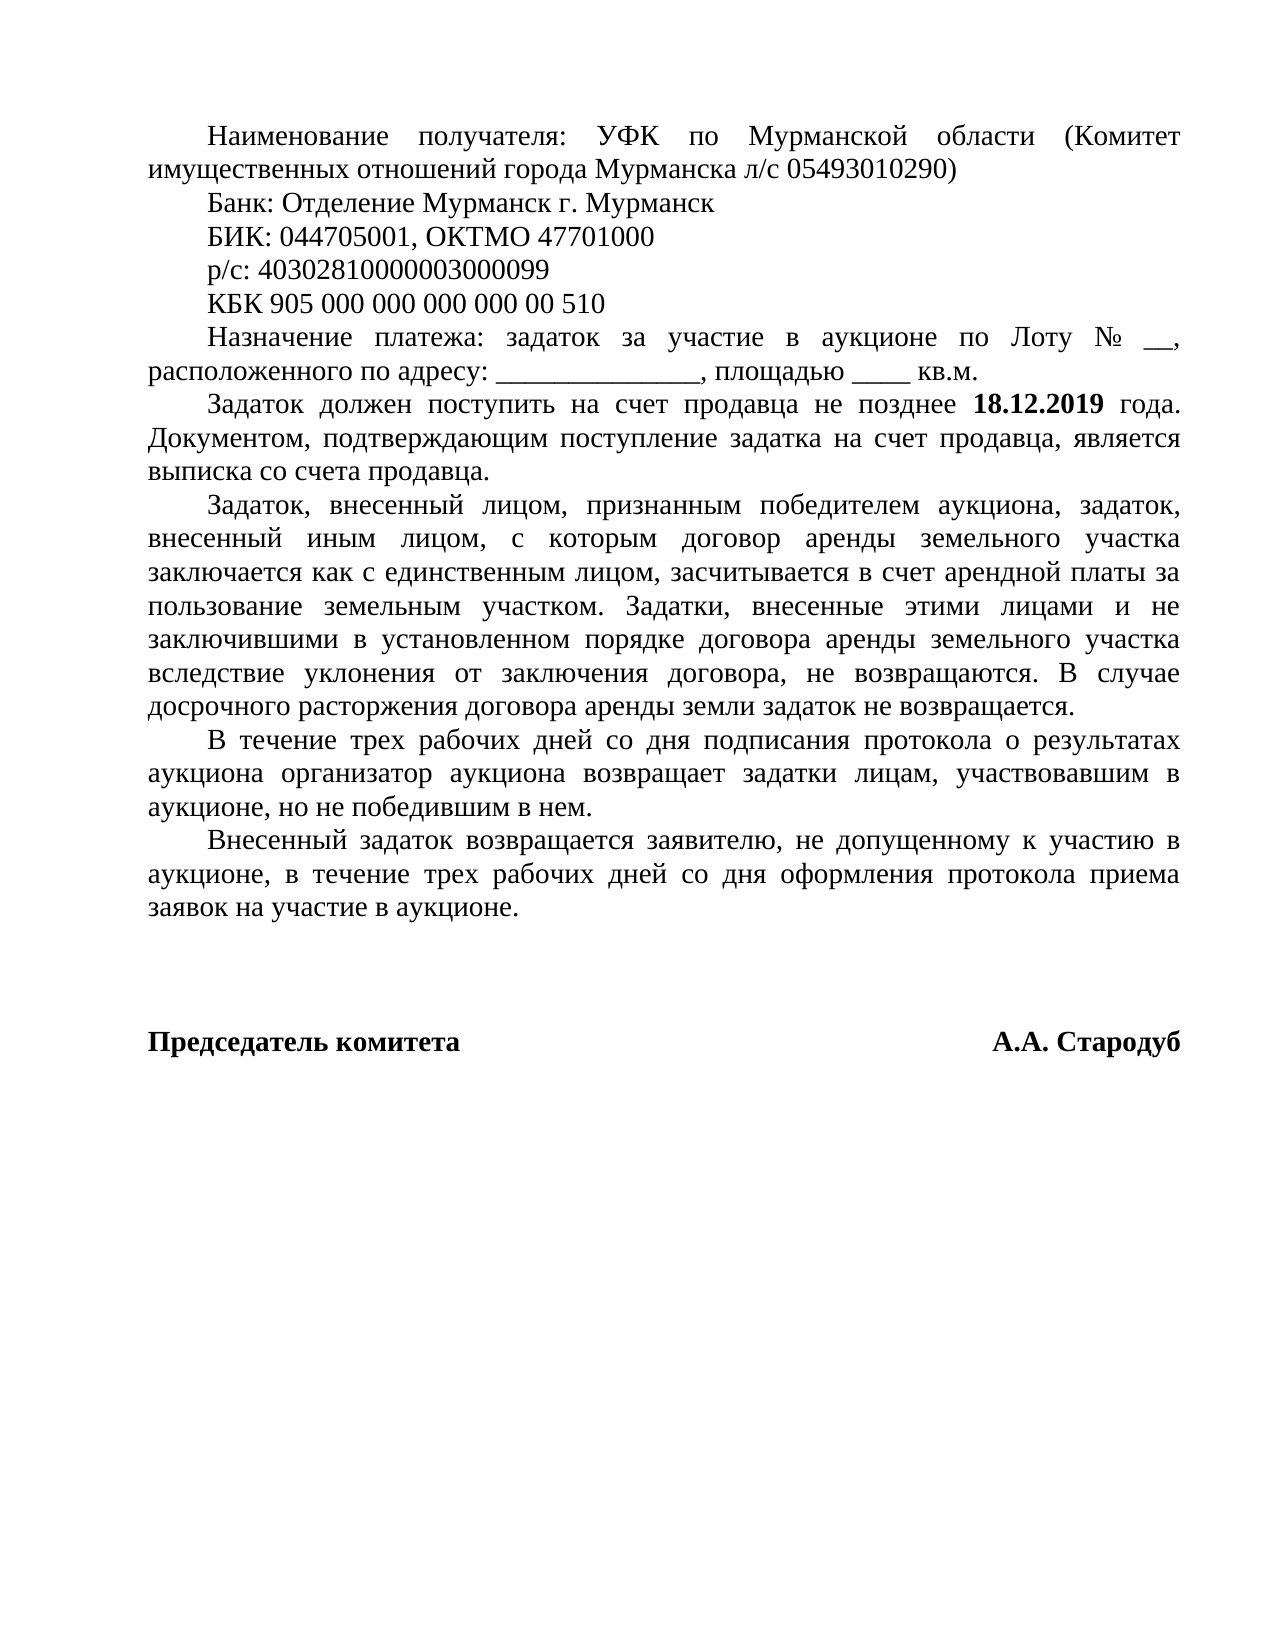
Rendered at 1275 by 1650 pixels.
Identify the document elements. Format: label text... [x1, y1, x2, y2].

text Наименование получателя: УФК по Мурманской области (Комитет имущественных отношений города Мурманска л/с 05493010290) [148, 118, 1181, 185]
text Назначение платежа: задаток за участие в аукционе по Лоту № __, расположенного по адресу: ______________, площадью ____ кв.м. [148, 319, 1181, 386]
text Задаток должен поступить на счет продавца не позднее 18.12.2019 года. Документом, подтверждающим поступление задатка на счет продавца, является выписка со счета продавца. [148, 386, 1181, 487]
text р/с: 40302810000003000099 [148, 252, 1181, 286]
text Председатель комитета А.А. Стародуб [148, 1024, 1181, 1057]
text Задаток, внесенный лицом, признанным победителем аукциона, задаток, внесенный иным лицом, с которым договор аренды земельного участка заключается как с единственным лицом, засчитывается в счет арендной платы за пользование земельным участком. Задатки, внесенные этими лицами и не заключившими в установленном порядке договора аренды земельного участка вследствие уклонения от заключения договора, не возвращаются. В случае досрочного расторжения договора аренды земли задаток не возвращается. [148, 487, 1181, 722]
text БИК: 044705001, ОКТМО 47701000 [148, 219, 1181, 252]
text Внесенный задаток возвращается заявителю, не допущенному к участию в аукционе, в течение трех рабочих дней со дня оформления протокола приема заявок на участие в аукционе. [148, 822, 1181, 923]
text КБК 905 000 000 000 000 00 510 [148, 286, 1181, 319]
text Банк: Отделение Мурманск г. Мурманск [148, 185, 1181, 219]
text В течение трех рабочих дней со дня подписания протокола о результатах аукциона организатор аукциона возвращает задатки лицам, участвовавшим в аукционе, но не победившим в нем. [148, 722, 1181, 822]
